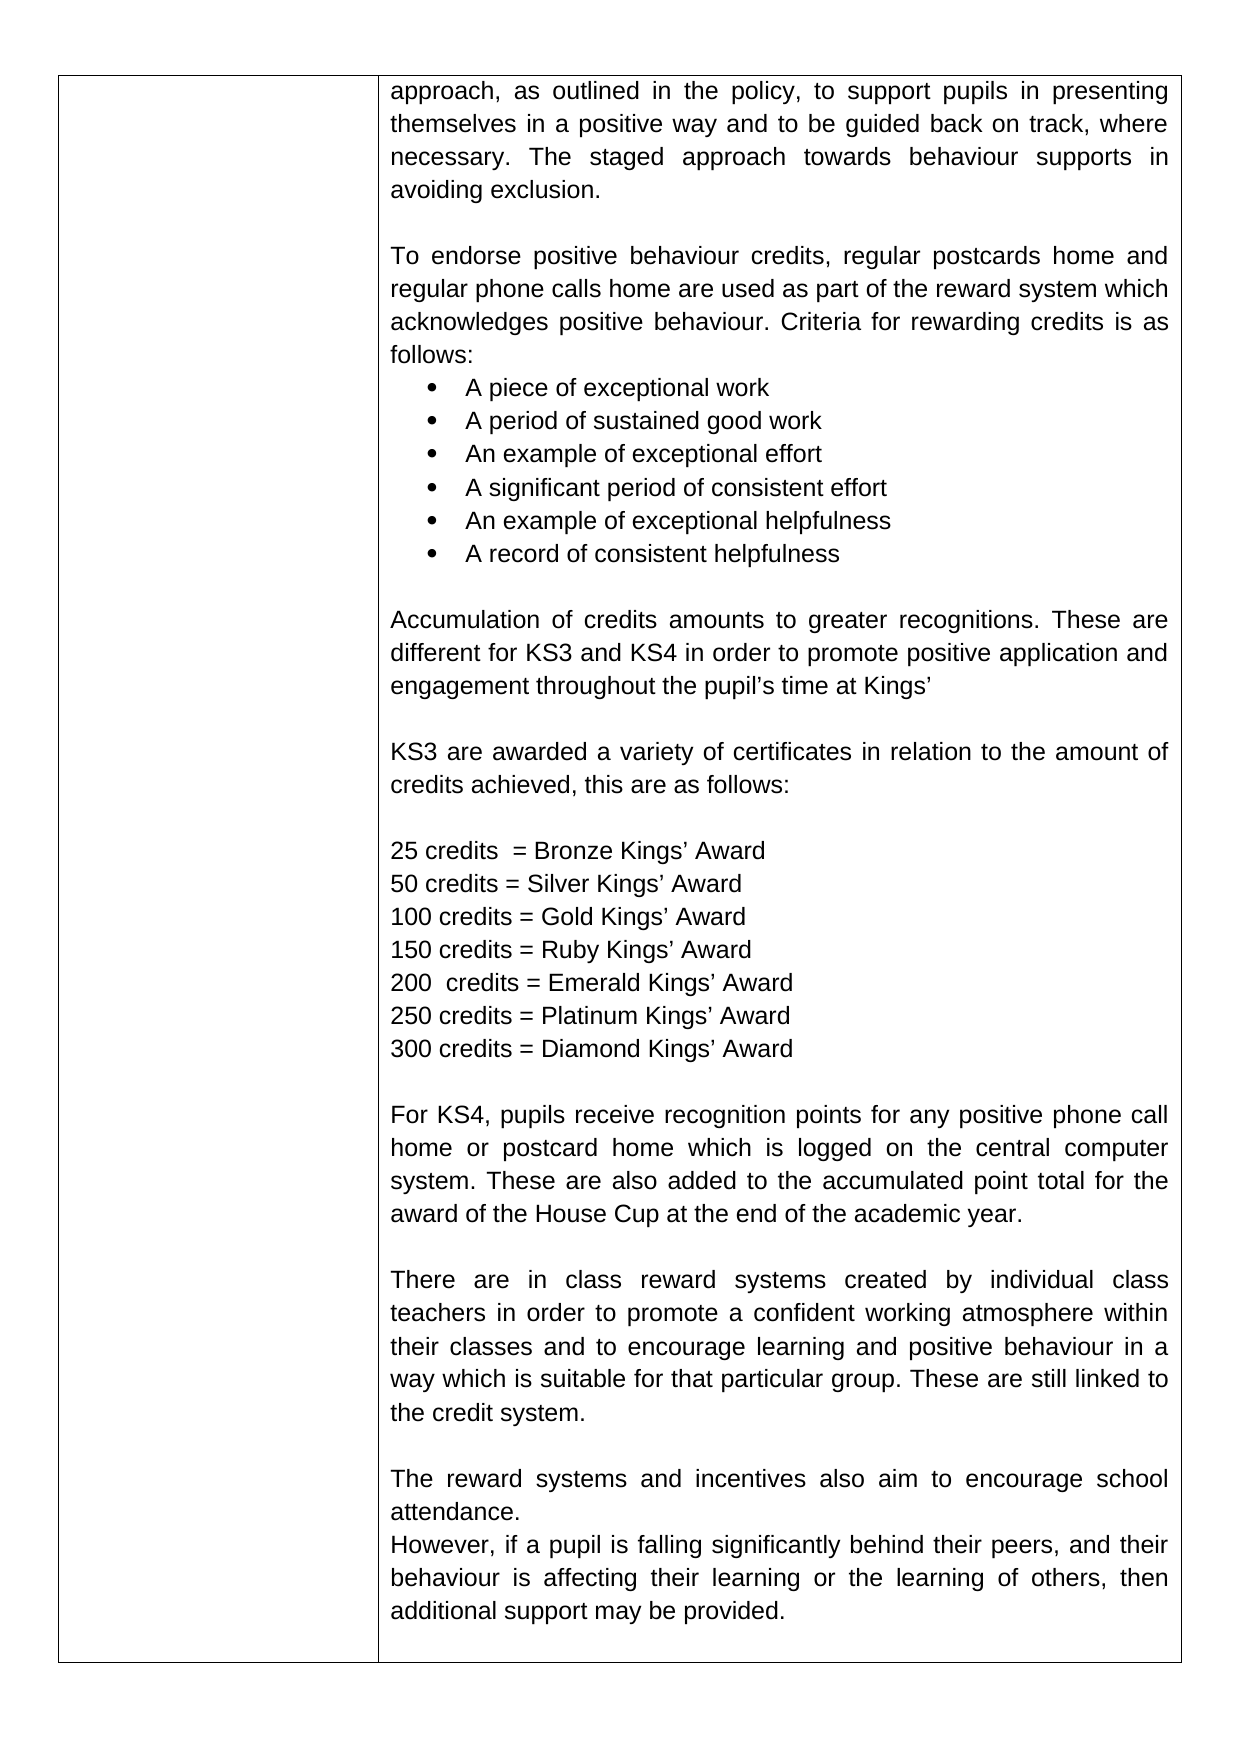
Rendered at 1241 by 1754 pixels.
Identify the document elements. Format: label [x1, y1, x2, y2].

table_cell [59, 76, 378, 1662]
table_cell [379, 76, 1181, 1662]
